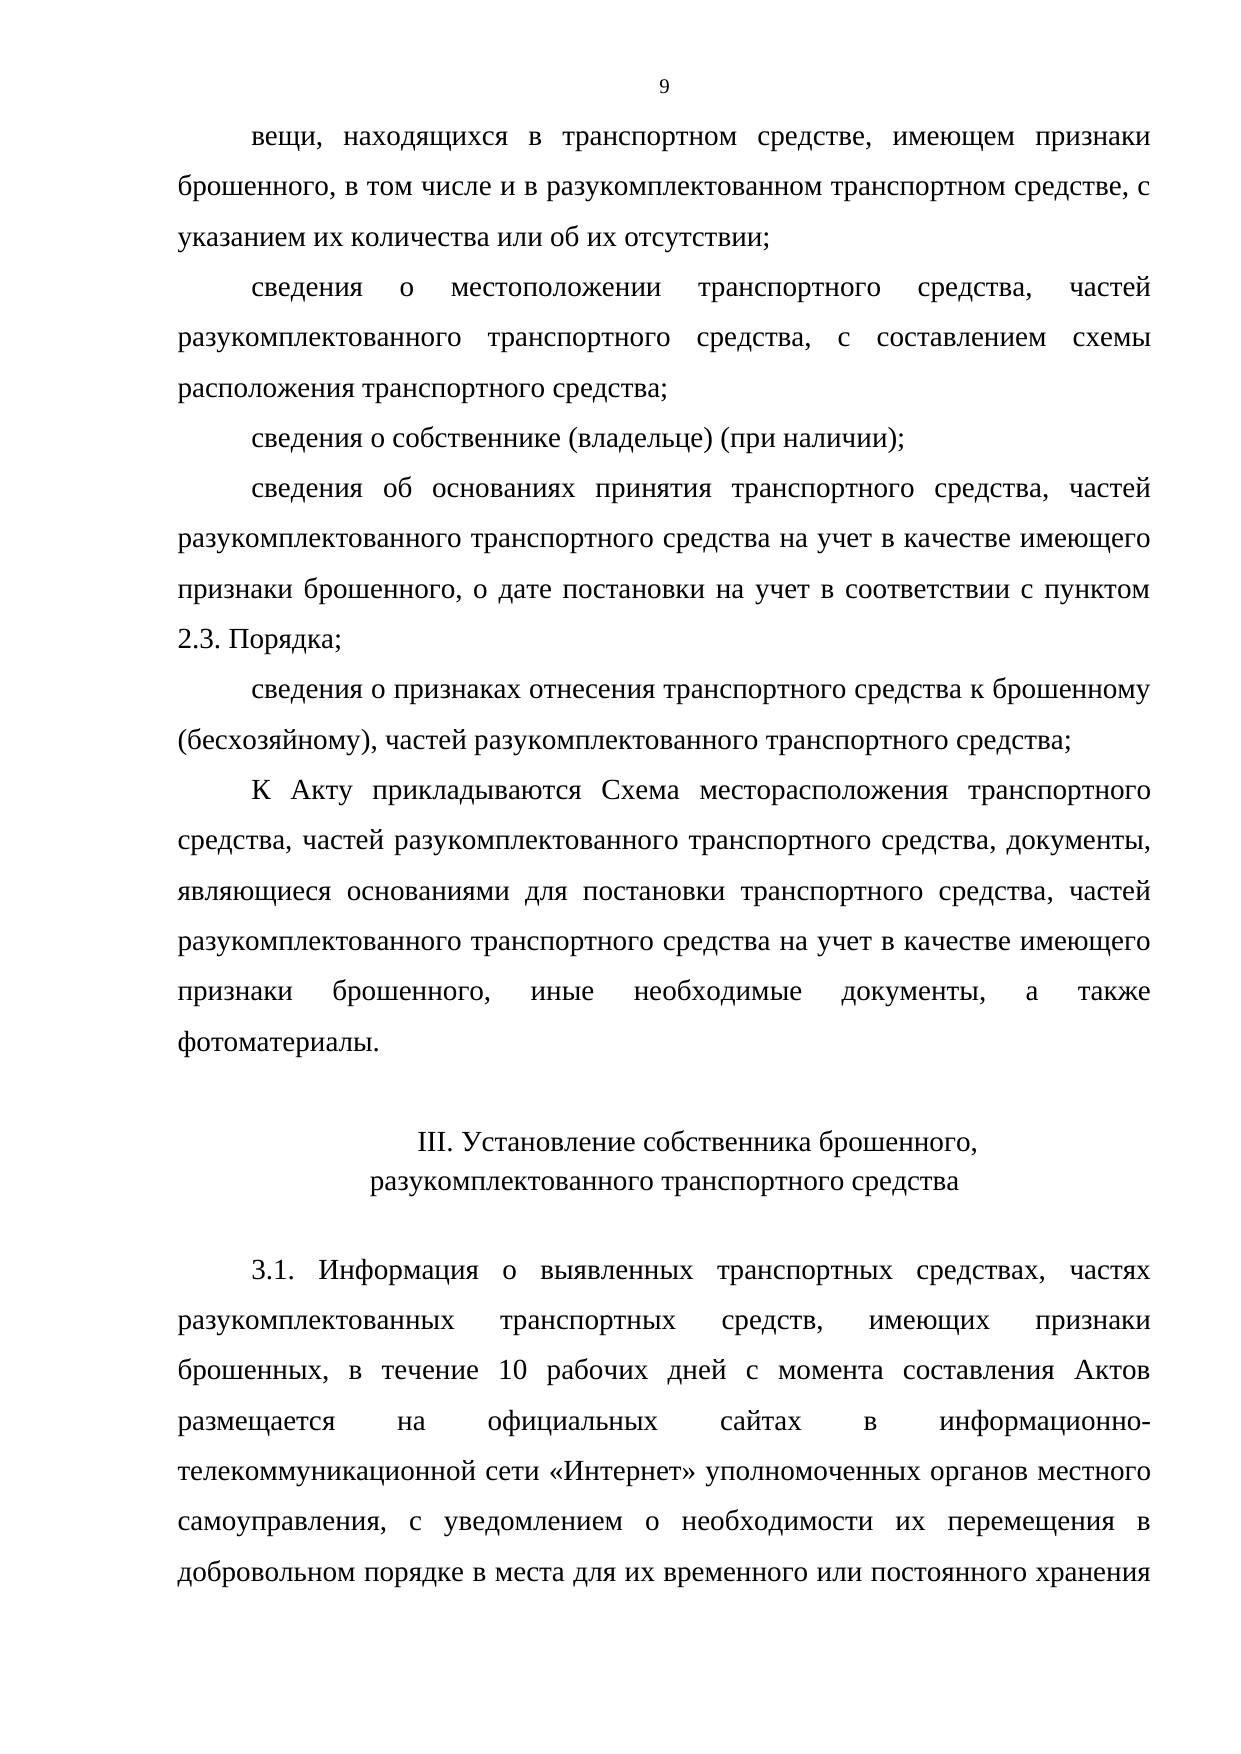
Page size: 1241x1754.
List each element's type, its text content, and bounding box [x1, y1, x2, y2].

text III. Установление собственника брошенного, разукомплектованного транспортного средства [177, 1124, 1152, 1196]
text сведения об основаниях принятия транспортного средства, частей разукомплектованного транспортного средства на учет в качестве имеющего признаки брошенного, о дате постановки на учет в соответствии с пунктом 2.3. Порядка; [177, 470, 1152, 655]
text вещи, находящихся в транспортном средстве, имеющем признаки брошенного, в том числе и в разукомплектованном транспортном средстве, с указанием их количества или об их отсутствии; [177, 118, 1152, 252]
text сведения о собственнике (владельце) (при наличии); [177, 420, 1152, 453]
text сведения о местоположении транспортного средства, частей разукомплектованного транспортного средства, с составлением схемы расположения транспортного средства; [177, 269, 1152, 403]
text сведения о признаках отнесения транспортного средства к брошенному (бесхозяйному), частей разукомплектованного транспортного средства; [177, 672, 1152, 755]
text К Акту прикладываются Схема месторасположения транспортного средства, частей разукомплектованного транспортного средства, документы, являющиеся основаниями для постановки транспортного средства, частей разукомплектованного транспортного средства на учет в качестве имеющего признаки брошенного, иные необходимые документы, а также фотоматериалы. [177, 772, 1152, 1057]
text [177, 1252, 1152, 1587]
